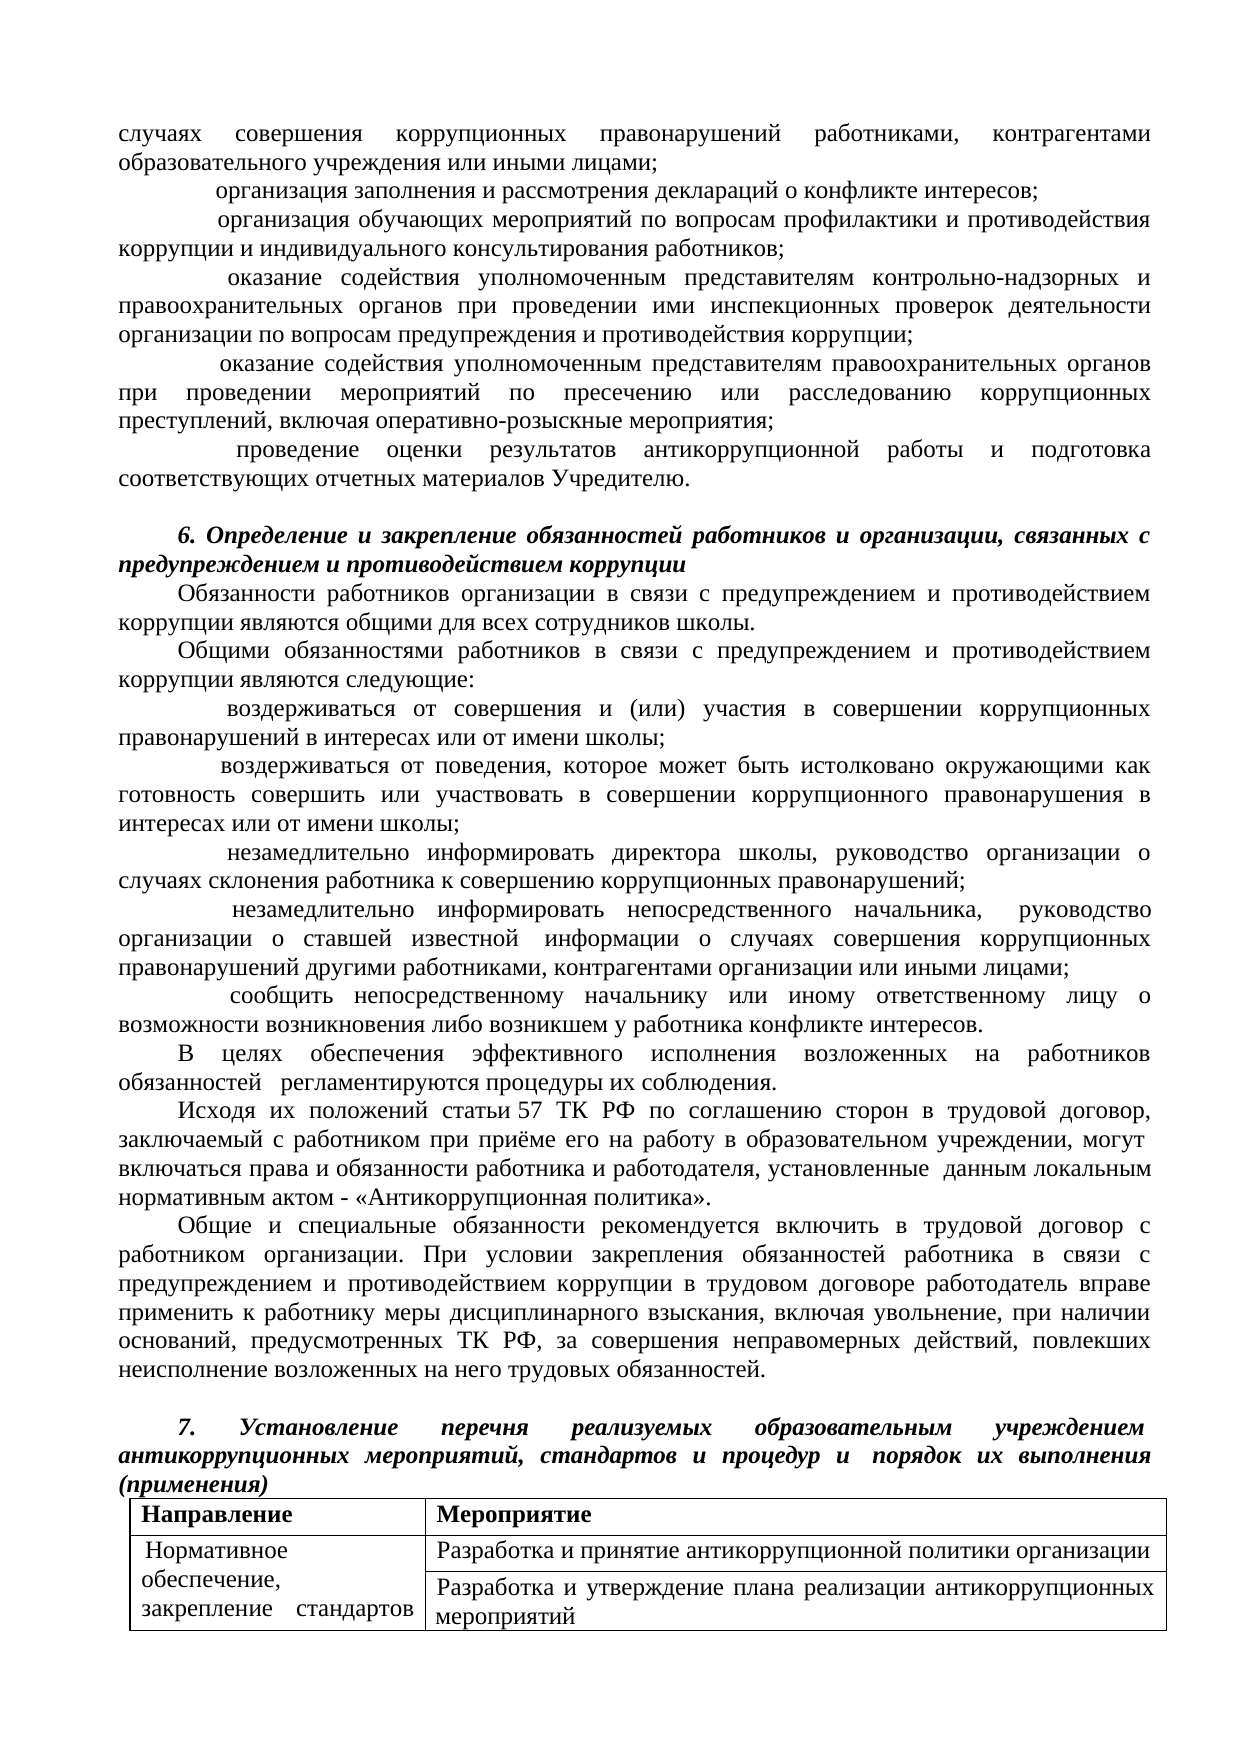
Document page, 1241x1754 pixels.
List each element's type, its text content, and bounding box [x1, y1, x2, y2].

text Исходя их положений статьи 57 ТК РФ по соглашению сторон в трудовой договор, заключаемый с работником при приёме его на работу в образовательном учреждении, могут включаться права и обязанности работника и работодателя, установленные данным локальным нормативным актом - «Антикоррупционная политика». [118, 1096, 1152, 1211]
text Общими обязанностями работников в связи с предупреждением и противодействием коррупции являются следующие: [118, 636, 1152, 693]
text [118, 118, 1152, 176]
text  сообщить непосредственному начальнику или иному ответственному лицу о возможности возникновения либо возникшем у работника конфликте интересов. [118, 981, 1152, 1038]
text 7. Установление перечня реализуемых образовательным учреждением антикоррупционных мероприятий, стандартов и процедур и порядок их выполнения (применения) [118, 1412, 1152, 1498]
text  незамедлительно информировать директора школы, руководство организации о случаях склонения работника к совершению коррупционных правонарушений; [118, 837, 1152, 894]
text В целях обеспечения эффективного исполнения возложенных на работников обязанностей регламентируются процедуры их соблюдения. [118, 1038, 1152, 1096]
text  организация обучающих мероприятий по вопросам профилактики и противодействия коррупции и индивидуального консультирования работников; [118, 204, 1152, 262]
text  оказание содействия уполномоченным представителям правоохранительных органов при проведении мероприятий по пресечению или расследованию коррупционных преступлений, включая оперативно-розыскные мероприятия; [118, 348, 1152, 434]
text  воздерживаться от совершения и (или) участия в совершении коррупционных правонарушений в интересах или от имени школы; [118, 693, 1152, 751]
text  организация заполнения и рассмотрения деклараций о конфликте интересов; [118, 176, 1152, 204]
text Общие и специальные обязанности рекомендуется включить в трудовой договор с работником организации. При условии закрепления обязанностей работника в связи с предупреждением и противодействием коррупции в трудовом договоре работодатель вправе применить к работнику меры дисциплинарного взыскания, включая увольнение, при наличии оснований, предусмотренных ТК РФ, за совершения неправомерных действий, повлекших неисполнение возложенных на него трудовых обязанностей. [118, 1211, 1152, 1383]
table_cell Нормативное обеспечение, закрепление стандартов поведения и декларация намерений [131, 1536, 425, 1629]
text  проведение оценки результатов антикоррупционной работы и подготовка соответствующих отчетных материалов Учредителю. [118, 434, 1152, 492]
text  оказание содействия уполномоченным представителям контрольно-надзорных и правоохранительных органов при проведении ими инспекционных проверок деятельности организации по вопросам предупреждения и противодействия коррупции; [118, 262, 1152, 348]
text  воздерживаться от поведения, которое может быть истолковано окружающими как готовность совершить или участвовать в совершении коррупционного правонарушения в интересах или от имени школы; [118, 751, 1152, 837]
text 6. Определение и закрепление обязанностей работников и организации, связанных с предупреждением и противодействием коррупции [118, 521, 1152, 578]
table_header Мероприятие [426, 1499, 1166, 1534]
table_cell Разработка и принятие антикоррупционной политики организации [426, 1536, 1166, 1571]
text Обязанности работников организации в связи с предупреждением и противодействием коррупции являются общими для всех сотрудников школы. [118, 578, 1152, 636]
table_header Направление [131, 1499, 425, 1534]
table_cell Разработка и утверждение плана реализации антикоррупционных мероприятий [426, 1572, 1166, 1629]
text  незамедлительно информировать непосредственного начальника, руководство организации о ставшей известной информации о случаях совершения коррупционных правонарушений другими работниками, контрагентами организации или иными лицами; [118, 894, 1152, 981]
